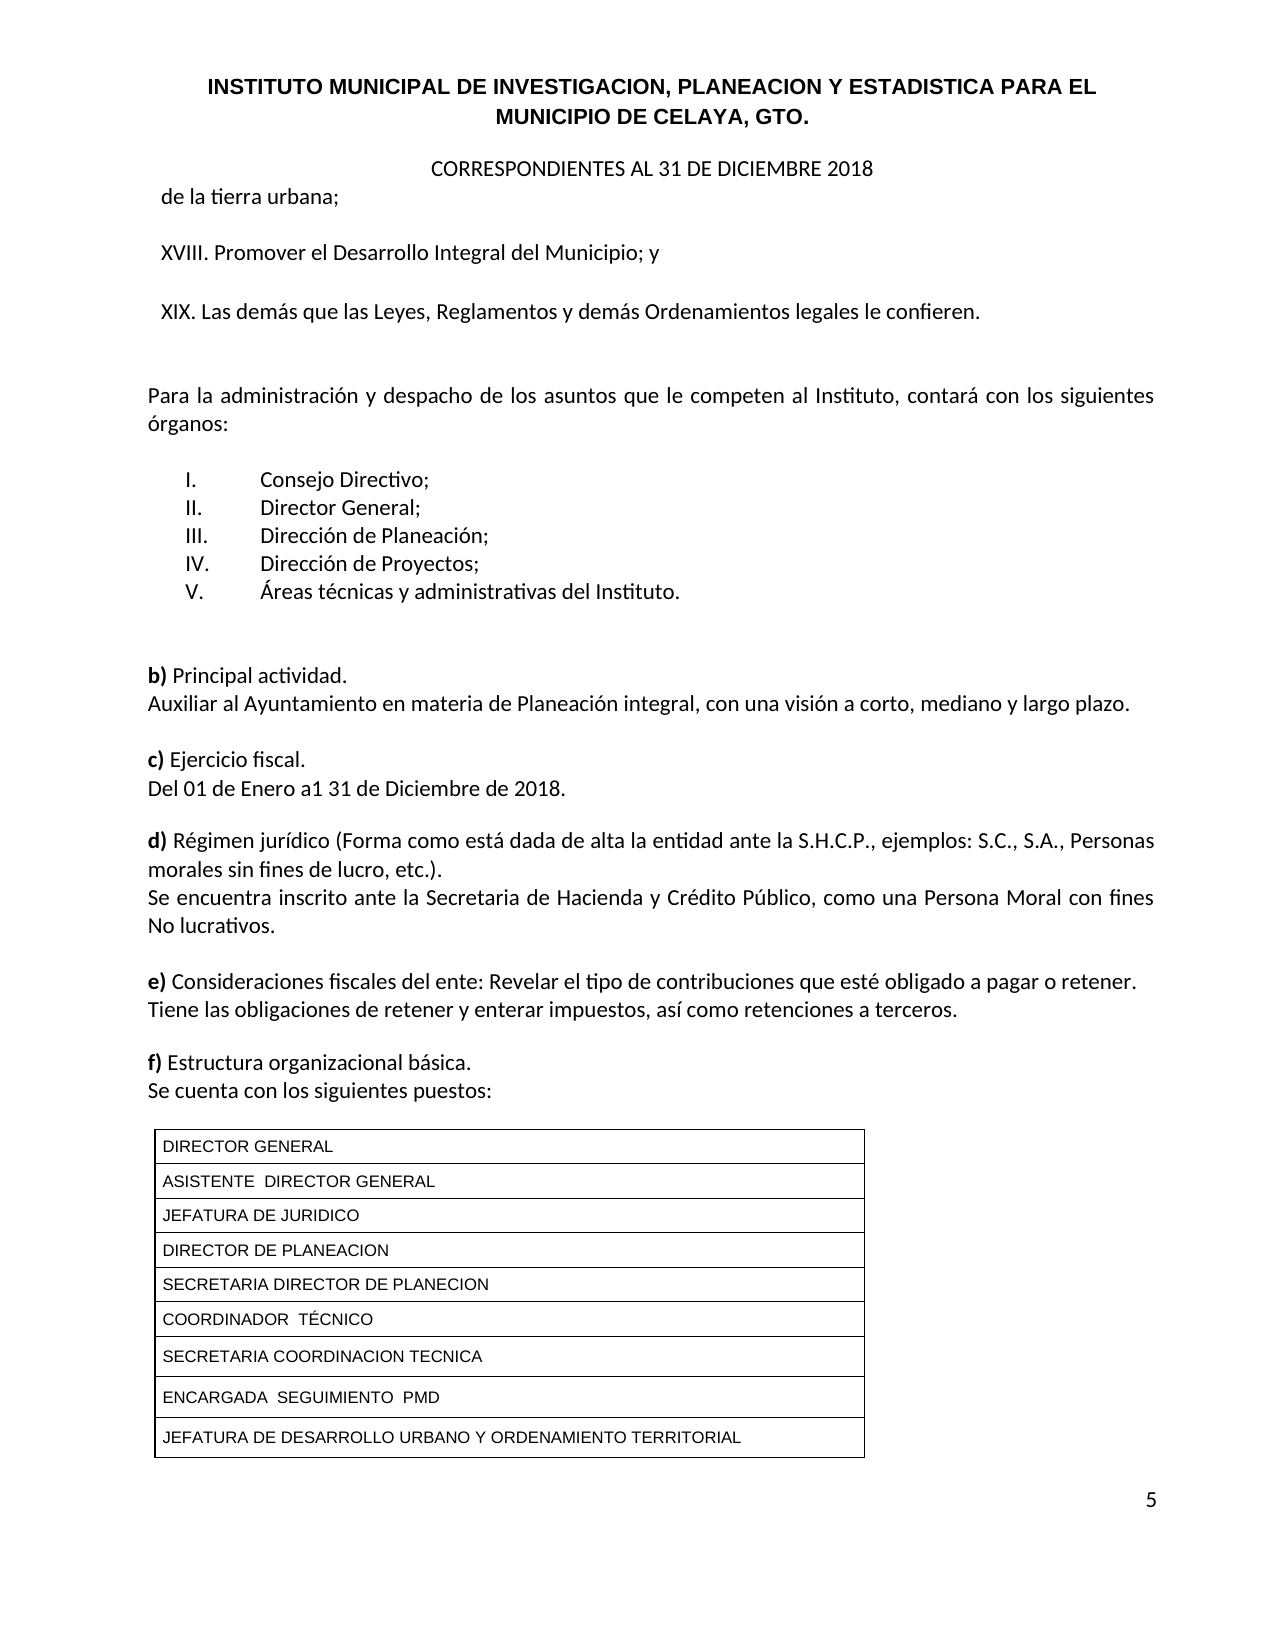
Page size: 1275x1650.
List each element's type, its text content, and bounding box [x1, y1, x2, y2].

table_cell XVIII. Promover el Desarrollo Integral del Municipio; y [154, 238, 1100, 294]
list Dirección de Proyectos; [185, 549, 1157, 577]
table_cell JEFATURA DE JURIDICO [156, 1199, 864, 1232]
text Se cuenta con los siguientes puestos: [148, 1076, 1157, 1104]
list Director General; [185, 493, 1157, 521]
table_header DIRECTOR GENERAL [156, 1130, 864, 1163]
list Dirección de Planeación; [185, 521, 1157, 549]
text Del 01 de Enero a1 31 de Diciembre de 2018. [148, 774, 1157, 802]
list Áreas técnicas y administrativas del Instituto. [185, 577, 1157, 606]
text b) Principal actividad. [148, 662, 1157, 689]
table_cell XIX. Las demás que las Leyes, Reglamentos y demás Ordenamientos legales le confieren. [154, 294, 1100, 325]
table_cell JEFATURA DE DESARROLLO URBANO Y ORDENAMIENTO TERRITORIAL [156, 1418, 864, 1457]
text Tiene las obligaciones de retener y enterar impuestos, así como retenciones a terceros. [148, 995, 1157, 1023]
text Para la administración y despacho de los asuntos que le competen al Instituto, contará con los siguientes órganos: [148, 381, 1157, 437]
table_cell COORDINADOR TÉCNICO [156, 1302, 864, 1336]
text f) Estructura organizacional básica. [148, 1048, 1157, 1076]
table_cell SECRETARIA COORDINACION TECNICA [156, 1337, 864, 1376]
table_cell SECRETARIA DIRECTOR DE PLANECION [156, 1268, 864, 1301]
text Se encuentra inscrito ante la Secretaria de Hacienda y Crédito Público, como una Persona Moral con fines No lucrativos. [148, 883, 1157, 939]
text c) Ejercicio fiscal. [148, 746, 1157, 774]
text d) Régimen jurídico (Forma como está dada de alta la entidad ante la S.H.C.P., ejemplos: S.C., S.A., Personas morales sin fines de lucro, etc.). [148, 827, 1157, 883]
table_cell DIRECTOR DE PLANEACION [156, 1233, 864, 1267]
table_cell de la tierra urbana; [154, 182, 1100, 238]
table_cell ENCARGADA SEGUIMIENTO PMD [156, 1377, 864, 1417]
text Auxiliar al Ayuntamiento en materia de Planeación integral, con una visión a corto, mediano y largo plazo. [148, 689, 1157, 718]
list Consejo Directivo; [185, 465, 1157, 493]
table_cell ASISTENTE DIRECTOR GENERAL [156, 1164, 864, 1198]
text e) Consideraciones fiscales del ente: Revelar el tipo de contribuciones que esté obligado a pagar o retener. [148, 967, 1157, 995]
